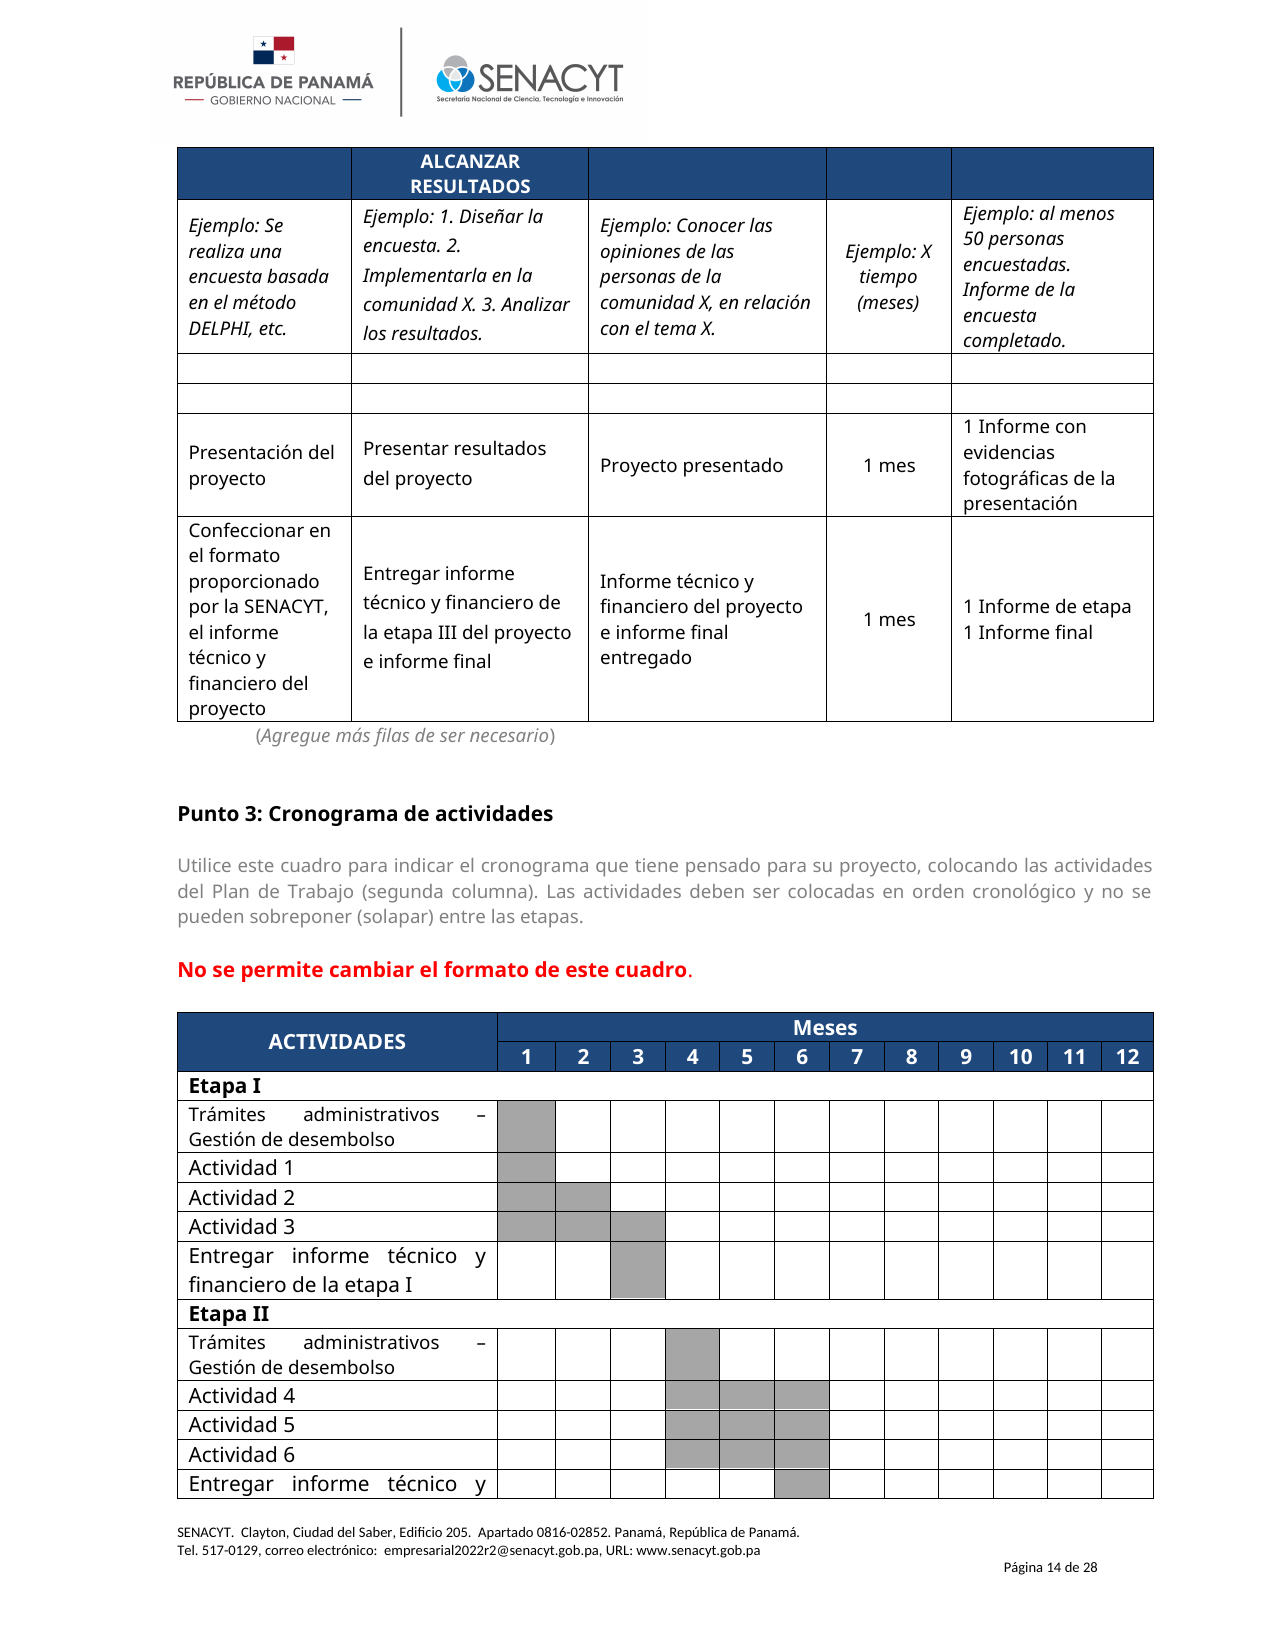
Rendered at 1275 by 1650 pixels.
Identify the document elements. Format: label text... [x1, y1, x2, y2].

picture [149, 0, 648, 145]
table_cell [939, 1411, 993, 1439]
table_cell [556, 1440, 610, 1468]
table_cell 1 Informe de etapa 1 Informe final [952, 517, 1153, 721]
table_cell 3 [611, 1042, 665, 1071]
table_cell Actividad 5 [178, 1411, 497, 1439]
table_cell [830, 1242, 884, 1298]
table_cell Etapa I [178, 1072, 1153, 1100]
table_cell 1 mes [827, 517, 951, 721]
table_cell [994, 1411, 1047, 1439]
table_cell 6 [775, 1042, 829, 1071]
table_cell Trámites administrativos – Gestión de desembolso [178, 1329, 497, 1380]
table_cell [939, 1153, 993, 1182]
table_cell [611, 1440, 665, 1468]
table_cell Informe técnico y financiero del proyecto e informe final entregado [589, 517, 826, 721]
table_cell [994, 1212, 1047, 1241]
table_cell [720, 1101, 774, 1152]
table_cell [775, 1411, 829, 1439]
table_cell [775, 1212, 829, 1241]
table_cell [827, 384, 951, 413]
table_header INDICADOR [952, 148, 1153, 199]
table_cell [885, 1470, 938, 1498]
table_cell [939, 1101, 993, 1152]
table_cell [498, 1411, 555, 1439]
table_cell [611, 1153, 665, 1182]
table_cell [775, 1381, 829, 1409]
table_cell [885, 1183, 938, 1211]
table_cell 8 [885, 1042, 938, 1071]
table_cell Confeccionar en el formato proporcionado por la SENACYT, el informe técnico y financiero del proyecto [178, 517, 351, 721]
table_cell [589, 354, 826, 383]
table_cell [939, 1470, 993, 1498]
table_cell [498, 1470, 555, 1498]
table_cell [556, 1381, 610, 1409]
table_cell [885, 1153, 938, 1182]
table_cell [830, 1212, 884, 1241]
table_cell [775, 1101, 829, 1152]
table_cell [939, 1440, 993, 1468]
table_cell [611, 1381, 665, 1409]
table_cell [994, 1242, 1047, 1298]
table_cell [498, 1329, 555, 1380]
table_cell [666, 1329, 719, 1380]
table_cell [775, 1329, 829, 1380]
table_cell [498, 1381, 555, 1409]
text No se permite cambiar el formato de este cuadro. [177, 955, 1153, 983]
table_cell [720, 1329, 774, 1380]
table_cell [994, 1329, 1047, 1380]
table_cell Entregar informe técnico y financiero de la etapa I [178, 1242, 497, 1298]
table_cell 1 mes [827, 414, 951, 516]
table_cell [939, 1242, 993, 1298]
table_cell [994, 1101, 1047, 1152]
table_cell [556, 1153, 610, 1182]
table_cell [720, 1440, 774, 1468]
table_cell [556, 1101, 610, 1152]
table_cell [720, 1153, 774, 1182]
table_cell [556, 1470, 610, 1498]
table_cell [498, 1183, 555, 1211]
table_cell [352, 384, 588, 413]
table_cell [885, 1101, 938, 1152]
table_cell [1048, 1381, 1101, 1409]
table_cell [939, 1183, 993, 1211]
table_cell Presentar resultados del proyecto [352, 414, 588, 516]
text Punto 3: Cronograma de actividades [177, 799, 1153, 827]
table_cell [885, 1411, 938, 1439]
table_cell Actividad 6 [178, 1440, 497, 1468]
table_cell [666, 1242, 719, 1298]
table_cell 1 Informe con evidencias fotográficas de la presentación [952, 414, 1153, 516]
table_cell [885, 1212, 938, 1241]
table_cell [830, 1470, 884, 1498]
table_cell Actividad 4 [178, 1381, 497, 1409]
table_cell [830, 1440, 884, 1468]
table_cell [1048, 1212, 1101, 1241]
table_cell [556, 1183, 610, 1211]
table_cell [720, 1212, 774, 1241]
table_cell [1102, 1329, 1153, 1380]
table_cell [830, 1101, 884, 1152]
table_cell [556, 1329, 610, 1380]
table_cell [1102, 1470, 1153, 1498]
table_cell [775, 1470, 829, 1498]
table_cell [775, 1183, 829, 1211]
table_cell [666, 1381, 719, 1409]
table_cell [939, 1329, 993, 1380]
table_header RESULTADO ESPERADO [589, 148, 826, 199]
table_cell [1048, 1101, 1101, 1152]
table_cell [498, 1153, 555, 1182]
table_cell [178, 354, 351, 383]
table_cell Etapa II [178, 1300, 1153, 1328]
text Utilice este cuadro para indicar el cronograma que tiene pensado para su proyecto, colocando las actividades del Plan de Trabajo (segunda columna). Las actividades deben ser colocadas en orden cronológico y no se pueden sobreponer (solapar) entre las etapas. [177, 853, 1153, 929]
table_cell [885, 1242, 938, 1298]
table_cell [830, 1329, 884, 1380]
table_cell Ejemplo: Se realiza una encuesta basada en el método DELPHI, etc. [178, 200, 351, 353]
table_cell [994, 1470, 1047, 1498]
table_cell [1102, 1440, 1153, 1468]
table_cell [830, 1153, 884, 1182]
table_cell [830, 1411, 884, 1439]
table_cell [1048, 1183, 1101, 1211]
table_cell [556, 1411, 610, 1439]
table_cell [1102, 1381, 1153, 1409]
table_cell [1048, 1242, 1101, 1298]
table_cell [666, 1101, 719, 1152]
table_cell [775, 1440, 829, 1468]
table_cell [885, 1381, 938, 1409]
table_cell [666, 1183, 719, 1211]
table_cell 9 [939, 1042, 993, 1071]
table_cell [994, 1381, 1047, 1409]
table_cell [775, 1153, 829, 1182]
table_cell [498, 1101, 555, 1152]
table_cell [720, 1470, 774, 1498]
table_cell 12 [1102, 1042, 1153, 1071]
table_cell [498, 1212, 555, 1241]
table_cell Entregar informe técnico y financiero de la etapa III del proyecto e informe final [352, 517, 588, 721]
table_cell 4 [666, 1042, 719, 1071]
table_cell 7 [830, 1042, 884, 1071]
table_cell Ejemplo: al menos 50 personas encuestadas. Informe de la encuesta completado. [952, 200, 1153, 353]
table_cell [885, 1440, 938, 1468]
table_cell [830, 1183, 884, 1211]
table_cell [1048, 1329, 1101, 1380]
table_cell Presentación del proyecto [178, 414, 351, 516]
text (Agregue más filas de ser necesario) [177, 722, 1153, 748]
table_cell [1048, 1153, 1101, 1182]
table_cell 10 [994, 1042, 1047, 1071]
table_cell 5 [720, 1042, 774, 1071]
table_cell [952, 354, 1153, 383]
table_cell [1048, 1411, 1101, 1439]
table_cell [1048, 1440, 1101, 1468]
table_cell [720, 1411, 774, 1439]
table_cell 1 [498, 1042, 555, 1071]
table_cell [885, 1329, 938, 1380]
table_header DESCRIPCIÓN [178, 148, 351, 199]
table_cell [994, 1440, 1047, 1468]
table_cell [611, 1183, 665, 1211]
table_cell [666, 1212, 719, 1241]
table_cell [666, 1440, 719, 1468]
table_cell Ejemplo: 1. Diseñar la encuesta. 2. Implementarla en la comunidad X. 3. Analizar los resultados. [352, 200, 588, 353]
table_cell Trámites administrativos – Gestión de desembolso [178, 1101, 497, 1152]
table_cell [1102, 1242, 1153, 1298]
table_header Meses [498, 1013, 1153, 1041]
table_cell Actividad 3 [178, 1212, 497, 1241]
table_header ACTIVIDADES A REALIZAR PARA ALCANZAR RESULTADOS [352, 148, 588, 199]
table_cell [178, 384, 351, 413]
table_cell [556, 1242, 610, 1298]
table_cell [611, 1411, 665, 1439]
table_cell [994, 1183, 1047, 1211]
table_cell 11 [1048, 1042, 1101, 1071]
table_cell [827, 354, 951, 383]
table_cell [666, 1411, 719, 1439]
table_cell [611, 1470, 665, 1498]
table_cell [611, 1212, 665, 1241]
table_cell [830, 1381, 884, 1409]
table_cell [611, 1242, 665, 1298]
table_cell [498, 1242, 555, 1298]
table_cell Actividad 2 [178, 1183, 497, 1211]
table_cell [952, 384, 1153, 413]
table_cell Ejemplo: Conocer las opiniones de las personas de la comunidad X, en relación con el tema X. [589, 200, 826, 353]
table_cell [611, 1329, 665, 1380]
table_cell [666, 1470, 719, 1498]
table_header DURACIÓN [827, 148, 951, 199]
table_cell [1102, 1212, 1153, 1241]
table_cell [1102, 1411, 1153, 1439]
table_cell Proyecto presentado [589, 414, 826, 516]
table_cell [498, 1440, 555, 1468]
table_cell [720, 1183, 774, 1211]
table_cell [352, 354, 588, 383]
table_cell [994, 1153, 1047, 1182]
table_cell [1048, 1470, 1101, 1498]
table_cell Ejemplo: X tiempo (meses) [827, 200, 951, 353]
table_cell [939, 1212, 993, 1241]
table_cell [589, 384, 826, 413]
table_cell [939, 1381, 993, 1409]
table_cell [611, 1101, 665, 1152]
table_cell Actividad 1 [178, 1153, 497, 1182]
table_header ACTIVIDADES [178, 1013, 497, 1071]
table_cell [720, 1242, 774, 1298]
table_cell [556, 1212, 610, 1241]
table_cell [1102, 1153, 1153, 1182]
table_cell [666, 1153, 719, 1182]
table_cell [775, 1242, 829, 1298]
table_cell [1102, 1183, 1153, 1211]
table_cell 2 [556, 1042, 610, 1071]
table_cell [1102, 1101, 1153, 1152]
table_cell [720, 1381, 774, 1409]
table_cell Entregar informe técnico y financiero de la etapa II [178, 1470, 497, 1498]
